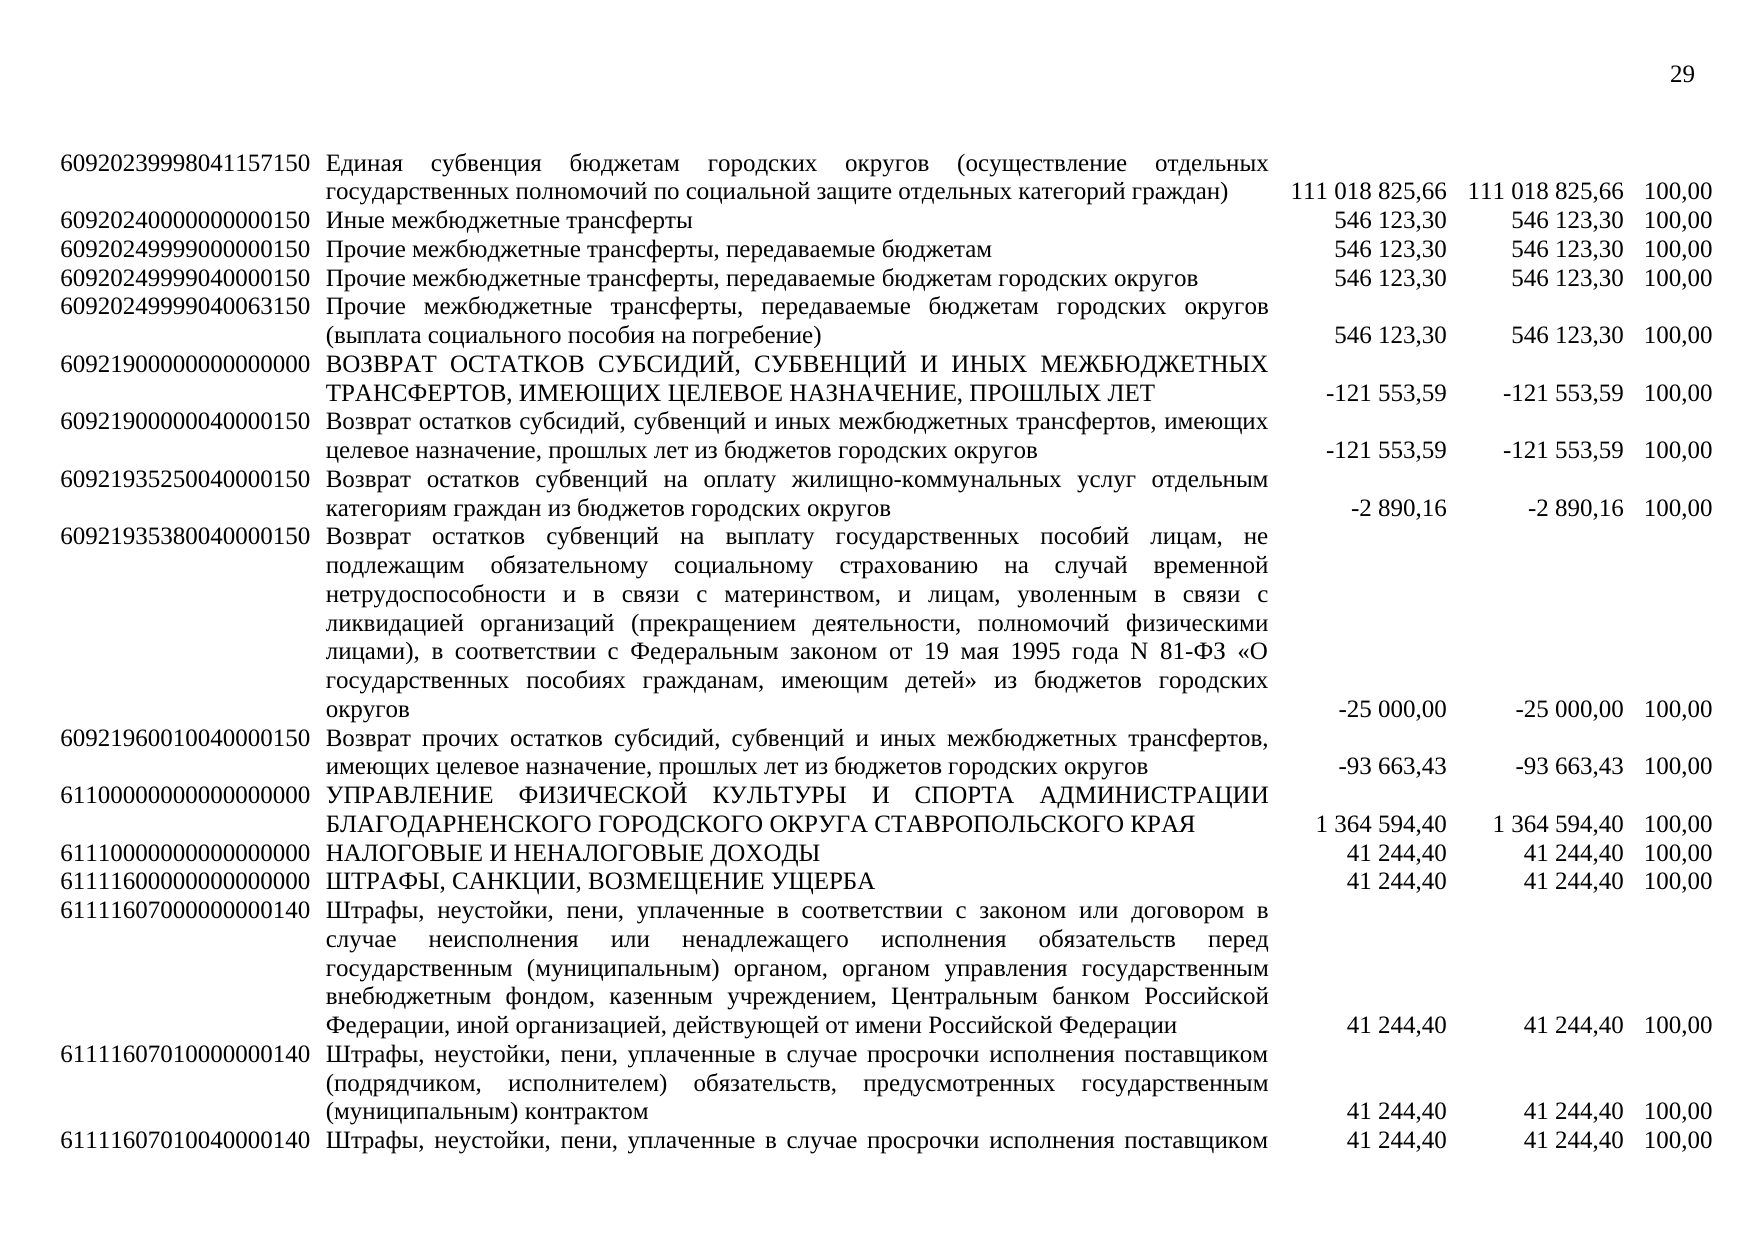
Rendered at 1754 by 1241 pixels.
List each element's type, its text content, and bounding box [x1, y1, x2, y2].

table_cell Возврат остатков субвенций на оплату жилищно-коммунальных услуг отдельным категориям граждан из бюджетов городских округов [325, 464, 1270, 521]
table_cell 100,00 [1624, 406, 1713, 464]
table_cell Прочие межбюджетные трансферты, передаваемые бюджетам [325, 234, 1270, 263]
table_cell 100,00 [1624, 1125, 1713, 1154]
table_cell 41 244,40 [1447, 1039, 1624, 1125]
table_cell 100,00 [1624, 780, 1713, 838]
table_cell 546 123,30 [1270, 234, 1447, 263]
table_cell 41 244,40 [1447, 1125, 1624, 1154]
table_cell Единая субвенция бюджетам городских округов (осуществление отдельных государственных полномочий по социальной защите отдельных категорий граждан) [325, 148, 1270, 205]
table_cell -121 553,59 [1270, 406, 1447, 464]
table_cell 60920249999000000150 [60, 234, 325, 263]
table_cell 61111607010000000140 [60, 1039, 325, 1125]
table_cell 100,00 [1624, 263, 1713, 291]
table_cell 60921935380040000150 [60, 521, 325, 723]
table_cell 60921935250040000150 [60, 464, 325, 521]
table_cell 61111600000000000000 [60, 866, 325, 895]
table_cell Прочие межбюджетные трансферты, передаваемые бюджетам городских округов (выплата социального пособия на погребение) [325, 291, 1270, 349]
table_cell 100,00 [1624, 349, 1713, 406]
table_cell 546 123,30 [1270, 263, 1447, 291]
table_cell 100,00 [1624, 895, 1713, 1039]
table_cell 60921900000000000000 [60, 349, 325, 406]
table_cell 61111607000000000140 [60, 895, 325, 1039]
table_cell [60, 1125, 325, 1154]
table_cell 60921960010040000150 [60, 723, 325, 780]
table_cell 546 123,30 [1447, 205, 1624, 234]
table_cell -25 000,00 [1270, 521, 1447, 723]
table_cell 100,00 [1624, 1039, 1713, 1125]
table_cell 41 244,40 [1447, 866, 1624, 895]
table_cell -121 553,59 [1270, 349, 1447, 406]
table_cell 100,00 [1624, 521, 1713, 723]
table_cell НАЛОГОВЫЕ И НЕНАЛОГОВЫЕ ДОХОДЫ [325, 838, 1270, 866]
table_cell 546 123,30 [1447, 234, 1624, 263]
table_cell 546 123,30 [1447, 263, 1624, 291]
table_cell Возврат прочих остатков субсидий, субвенций и иных межбюджетных трансфертов, имеющих целевое назначение, прошлых лет из бюджетов городских округов [325, 723, 1270, 780]
table_cell 100,00 [1624, 866, 1713, 895]
table_cell 546 123,30 [1447, 291, 1624, 349]
table_cell -121 553,59 [1447, 406, 1624, 464]
table_cell 111 018 825,66 [1270, 148, 1447, 205]
table_cell 1 364 594,40 [1270, 780, 1447, 838]
table_cell 60920240000000000150 [60, 205, 325, 234]
table_cell УПРАВЛЕНИЕ ФИЗИЧЕСКОЙ КУЛЬТУРЫ И СПОРТА АДМИНИСТРАЦИИ БЛАГОДАРНЕНСКОГО ГОРОДСКОГО ОКРУГА СТАВРОПОЛЬСКОГО КРАЯ [325, 780, 1270, 838]
table_cell 100,00 [1624, 723, 1713, 780]
table_cell 100,00 [1624, 148, 1713, 205]
table_cell Прочие межбюджетные трансферты, передаваемые бюджетам городских округов [325, 263, 1270, 291]
table_cell -2 890,16 [1270, 464, 1447, 521]
table_cell Штрафы, неустойки, пени, уплаченные в случае просрочки исполнения поставщиком (подрядчиком, исполнителем) обязательств, предусмотренных государственным (муниципальным) контрактом [325, 1039, 1270, 1125]
table_cell 41 244,40 [1270, 1039, 1447, 1125]
table_cell ШТРАФЫ, САНКЦИИ, ВОЗМЕЩЕНИЕ УЩЕРБА [325, 866, 1270, 895]
table_cell 41 244,40 [1447, 895, 1624, 1039]
table_cell -93 663,43 [1270, 723, 1447, 780]
table_cell 41 244,40 [1270, 866, 1447, 895]
table_cell 60920249999040000150 [60, 263, 325, 291]
table_cell -2 890,16 [1447, 464, 1624, 521]
table_cell 41 244,40 [1270, 895, 1447, 1039]
table_cell 41 244,40 [1270, 1125, 1447, 1154]
table_cell 60920239998041157150 [60, 148, 325, 205]
table_cell Штрафы, неустойки, пени, уплаченные в соответствии с законом или договором в случае неисполнения или ненадлежащего исполнения обязательств перед государственным (муниципальным) органом, органом управления государственным внебюджетным фондом, казенным учреждением, Центральным банком Российской Федерации, иной организацией, действующей от имени Российской Федерации [325, 895, 1270, 1039]
table_cell 546 123,30 [1270, 205, 1447, 234]
table_cell 111 018 825,66 [1447, 148, 1624, 205]
table_cell 100,00 [1624, 205, 1713, 234]
table_cell Иные межбюджетные трансферты [325, 205, 1270, 234]
table_cell 41 244,40 [1447, 838, 1624, 866]
table_cell 100,00 [1624, 464, 1713, 521]
table_cell -121 553,59 [1447, 349, 1624, 406]
table_cell 60921900000040000150 [60, 406, 325, 464]
table_cell 61100000000000000000 [60, 780, 325, 838]
table_cell Возврат остатков субсидий, субвенций и иных межбюджетных трансфертов, имеющих целевое назначение, прошлых лет из бюджетов городских округов [325, 406, 1270, 464]
table_cell 61110000000000000000 [60, 838, 325, 866]
table_cell -93 663,43 [1447, 723, 1624, 780]
table_cell 546 123,30 [1270, 291, 1447, 349]
table_cell 60920249999040063150 [60, 291, 325, 349]
table_cell -25 000,00 [1447, 521, 1624, 723]
table_cell ВОЗВРАТ ОСТАТКОВ СУБСИДИЙ, СУБВЕНЦИЙ И ИНЫХ МЕЖБЮДЖЕТНЫХ ТРАНСФЕРТОВ, ИМЕЮЩИХ ЦЕЛЕВОЕ НАЗНАЧЕНИЕ, ПРОШЛЫХ ЛЕТ [325, 349, 1270, 406]
table_cell 1 364 594,40 [1447, 780, 1624, 838]
table_cell 41 244,40 [1270, 838, 1447, 866]
table_cell Возврат остатков субвенций на выплату государственных пособий лицам, не подлежащим обязательному социальному страхованию на случай временной нетрудоспособности и в связи с материнством, и лицам, уволенным в связи с ликвидацией организаций (прекращением деятельности, полномочий физическими лицами), в соответствии с Федеральным законом от 19 мая 1995 года N 81-ФЗ «О государственных пособиях гражданам, имеющим детей» из бюджетов городских округов [325, 521, 1270, 723]
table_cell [325, 1125, 1270, 1154]
table_cell 100,00 [1624, 291, 1713, 349]
table_cell 100,00 [1624, 234, 1713, 263]
table_cell 100,00 [1624, 838, 1713, 866]
